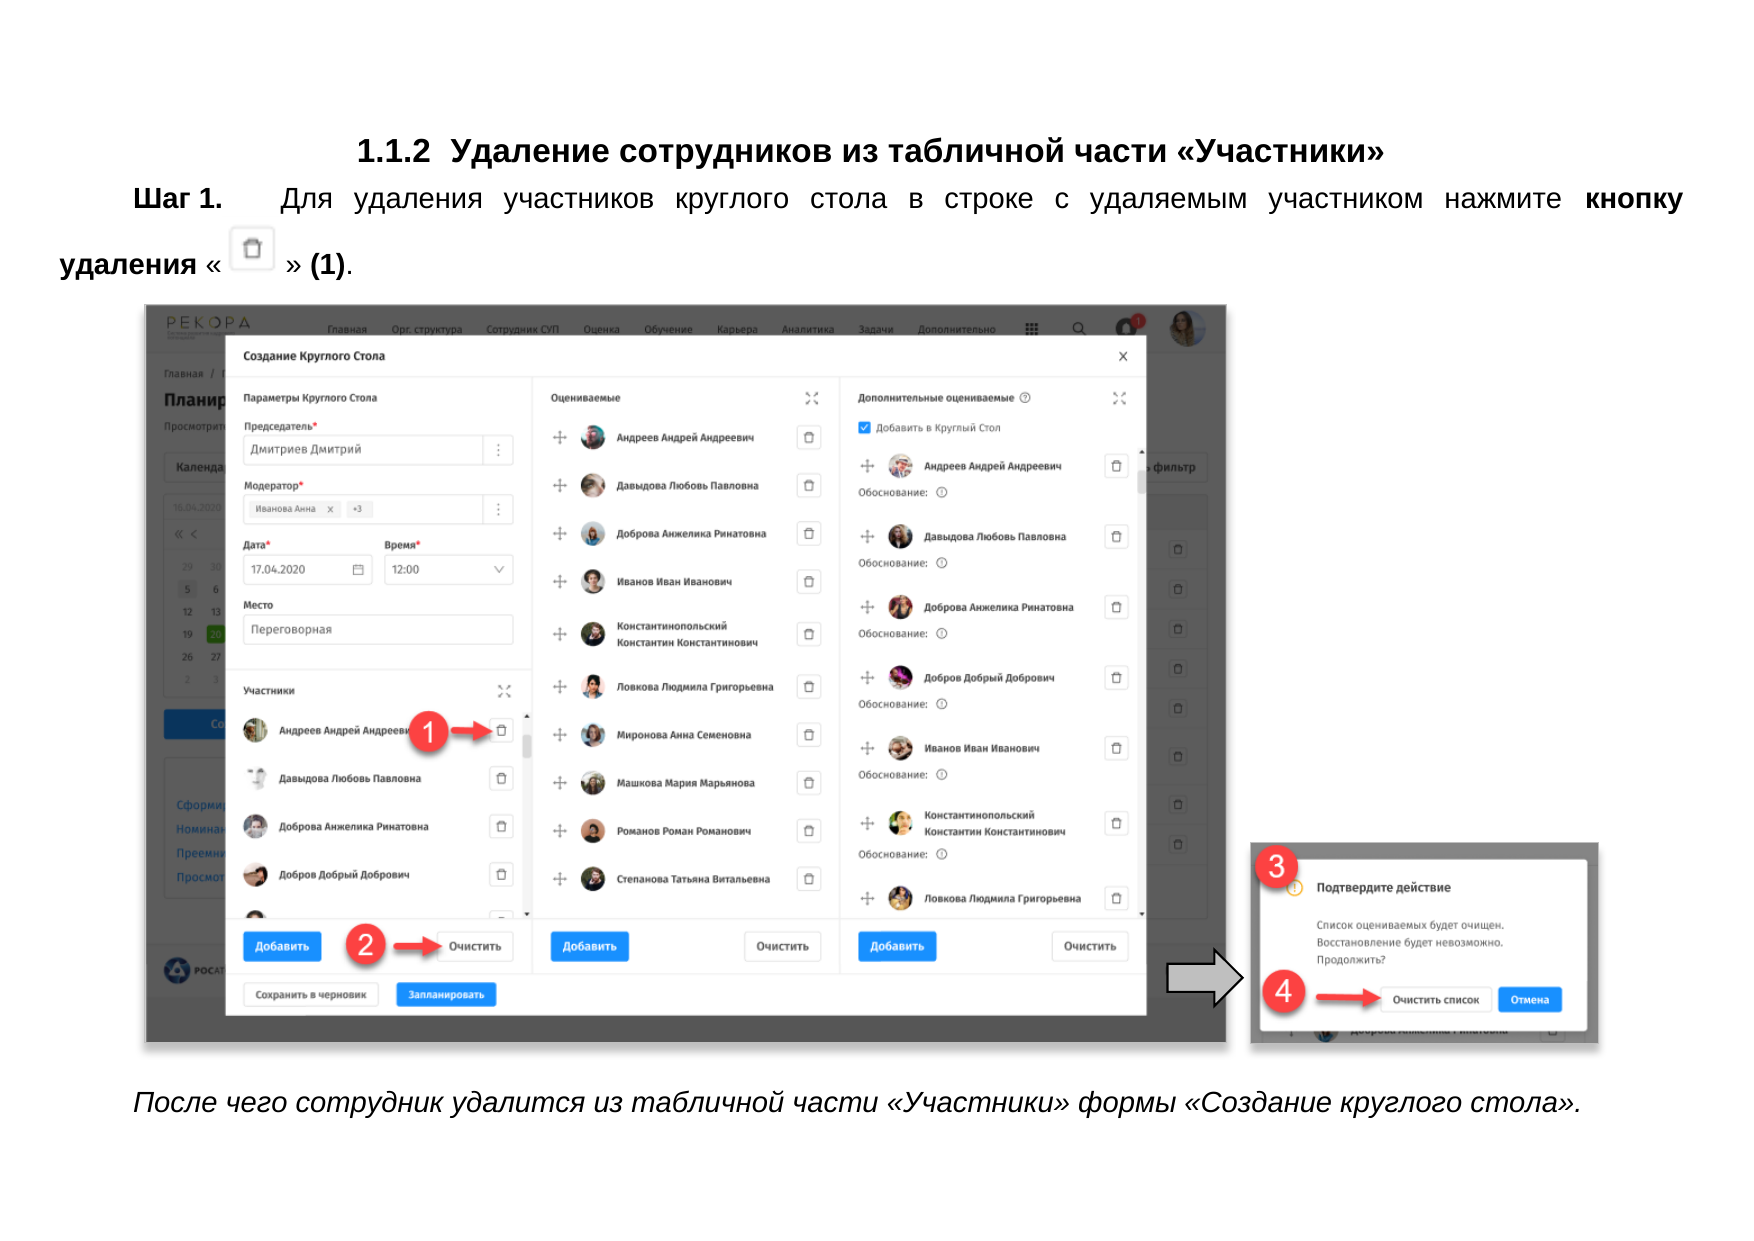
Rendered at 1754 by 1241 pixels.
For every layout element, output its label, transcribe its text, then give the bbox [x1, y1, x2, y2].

picture [221, 215, 286, 275]
subtitle Удаление сотрудников из табличной части «Участники» [59, 131, 1683, 169]
picture [1251, 843, 1598, 1043]
list Для удаления участников круглого стола в строке с удаляемым участником нажмите кнопку удаления «» (1). [59, 182, 1683, 281]
picture [145, 305, 1226, 1042]
text После чего сотрудник удалится из табличной части «Участники» формы «Создание круглого стола». [59, 1085, 1683, 1119]
